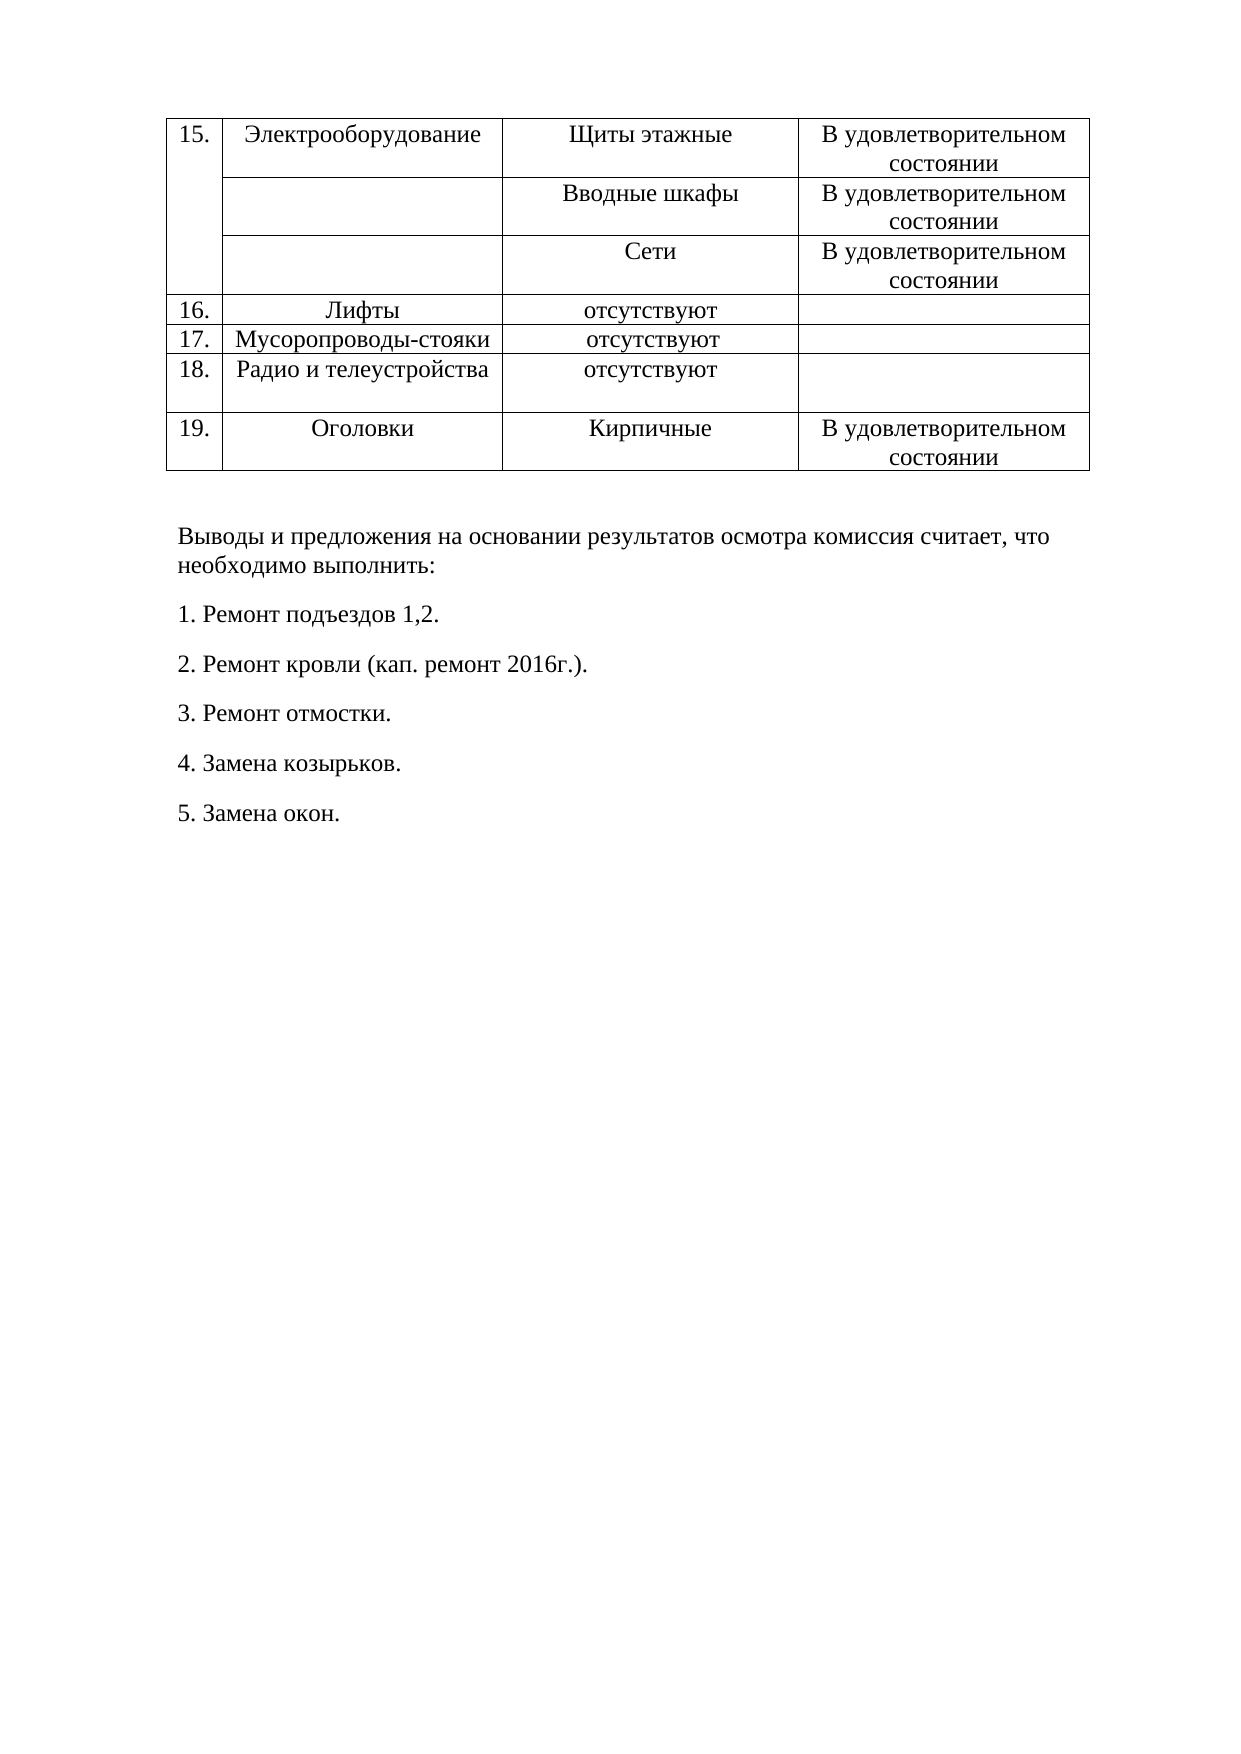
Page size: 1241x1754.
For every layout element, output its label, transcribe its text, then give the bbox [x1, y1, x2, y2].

table_cell отсутствуют [503, 354, 798, 412]
table_cell 18. [167, 354, 222, 412]
text 3. Ремонт отмостки. [177, 698, 1152, 727]
table_cell Мусоропроводы-стояки [223, 325, 502, 353]
table_cell [223, 236, 502, 294]
table_cell Кирпичные [503, 413, 798, 470]
table_cell [799, 354, 1089, 412]
table_cell 17. [167, 325, 222, 353]
table_cell [223, 178, 502, 235]
table_cell отсутствуют [503, 325, 798, 353]
table_cell Вводные шкафы [503, 178, 798, 235]
text 1. Ремонт подъездов 1,2. [177, 599, 1152, 628]
table_cell отсутствуют [503, 295, 798, 323]
text 5. Замена окон. [177, 798, 1152, 826]
table_cell Электрооборудование [223, 119, 502, 177]
text 4. Замена козырьков. [177, 748, 1152, 777]
table_cell Оголовки [223, 413, 502, 470]
table_cell Лифты [223, 295, 502, 323]
table_cell [799, 295, 1089, 323]
table_cell В удовлетворительном состоянии [799, 236, 1089, 294]
table_cell Радио и телеустройства [223, 354, 502, 412]
table_cell 16. [167, 295, 222, 323]
table_cell Сети [503, 236, 798, 294]
table_cell Щиты этажные [503, 119, 798, 177]
table_cell В удовлетворительном состоянии [799, 119, 1089, 177]
text 2. Ремонт кровли (кап. ремонт 2016г.). [177, 649, 1152, 678]
table_cell [799, 325, 1089, 353]
table_cell 15. [167, 119, 222, 294]
table_cell В удовлетворительном состоянии [799, 178, 1089, 235]
table_cell 19. [167, 413, 222, 470]
text Выводы и предложения на основании результатов осмотра комиссия считает, что необходимо выполнить: [177, 521, 1152, 578]
table_cell В удовлетворительном состоянии [799, 413, 1089, 470]
